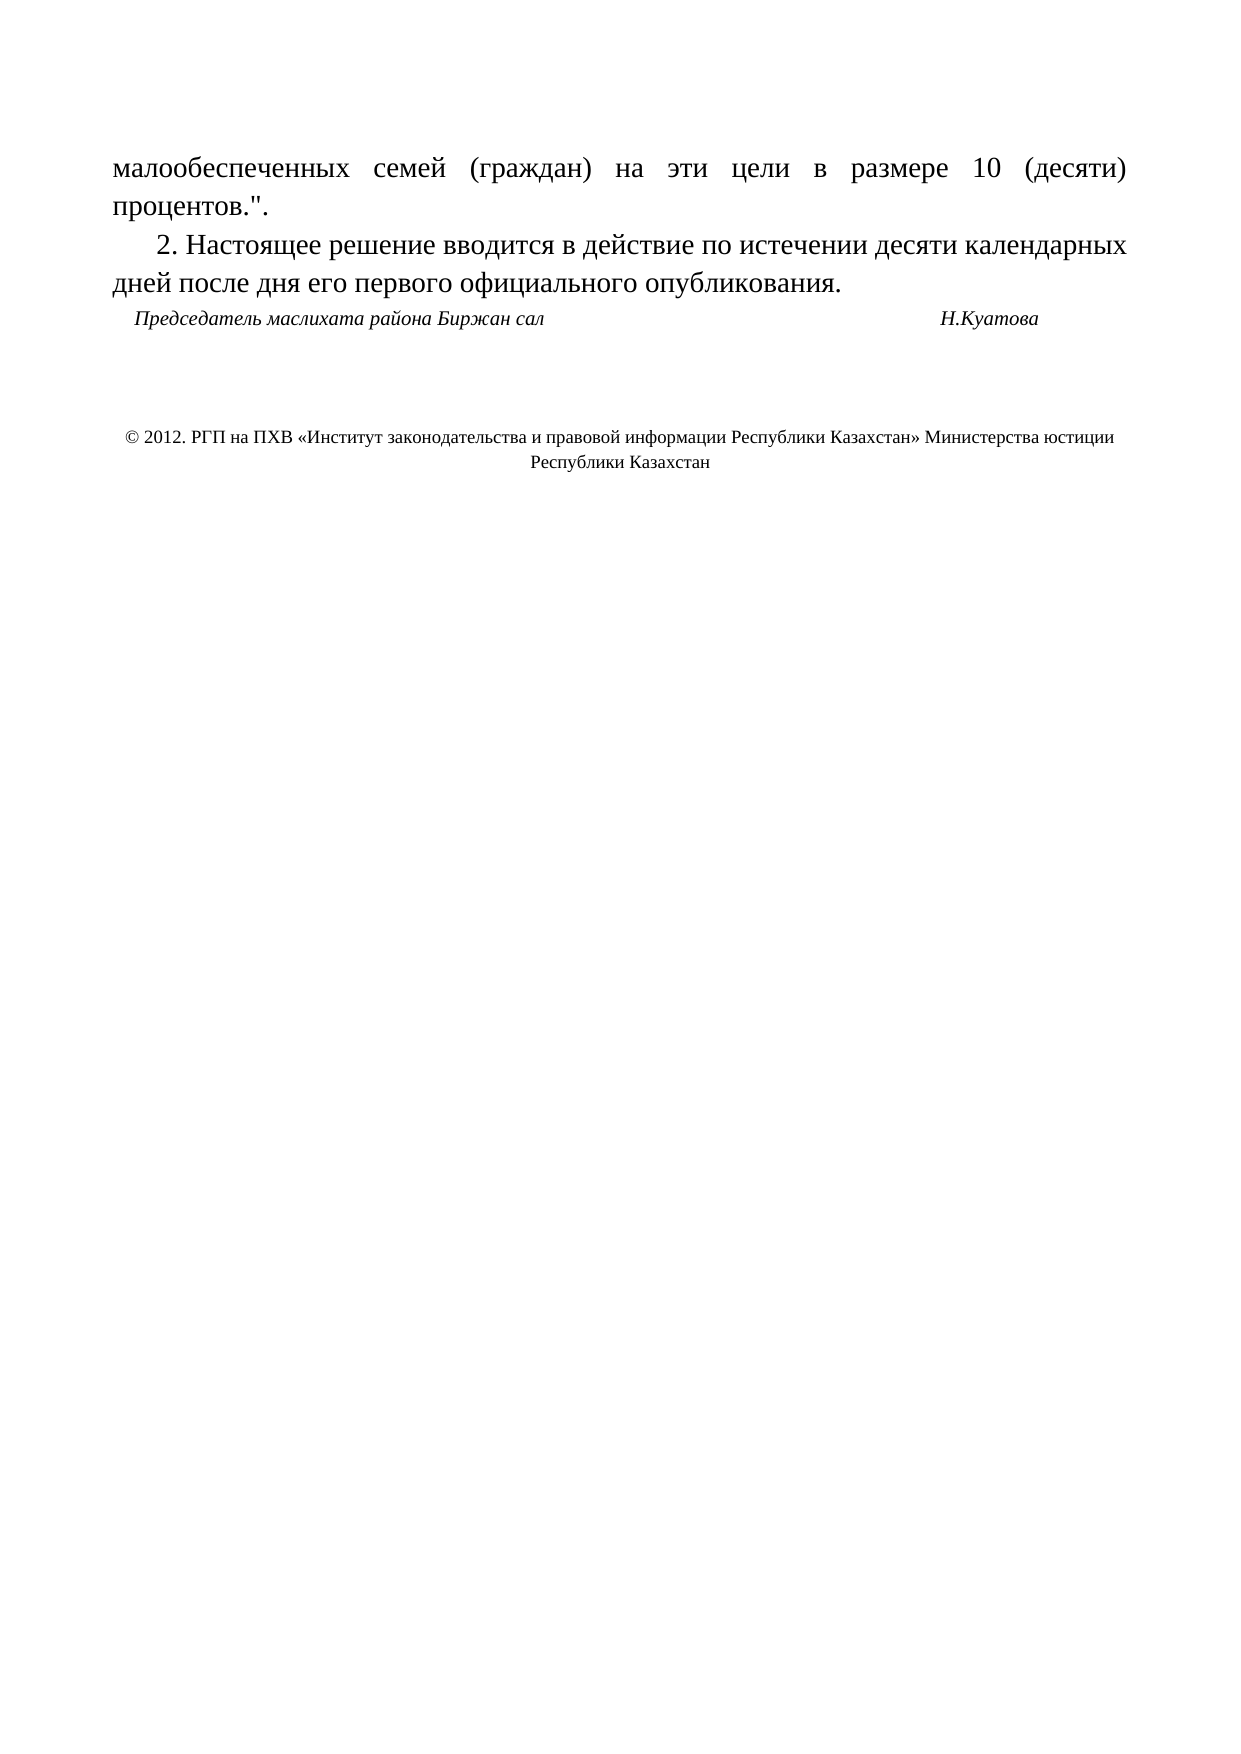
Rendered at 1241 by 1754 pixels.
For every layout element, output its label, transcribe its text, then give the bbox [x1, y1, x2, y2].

table_header Председатель маслихата района Биржан сал [101, 304, 939, 335]
text 2. Настоящее решение вводится в действие по истечении десяти календарных дней после дня его первого официального опубликования. [112, 227, 1128, 299]
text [112, 150, 1128, 222]
table_header Н.Куатова [939, 304, 1240, 335]
text © 2012. РГП на ПХВ «Институт законодательства и правовой информации Республики Казахстан» Министерства юстиции Республики Казахстан [112, 426, 1128, 472]
